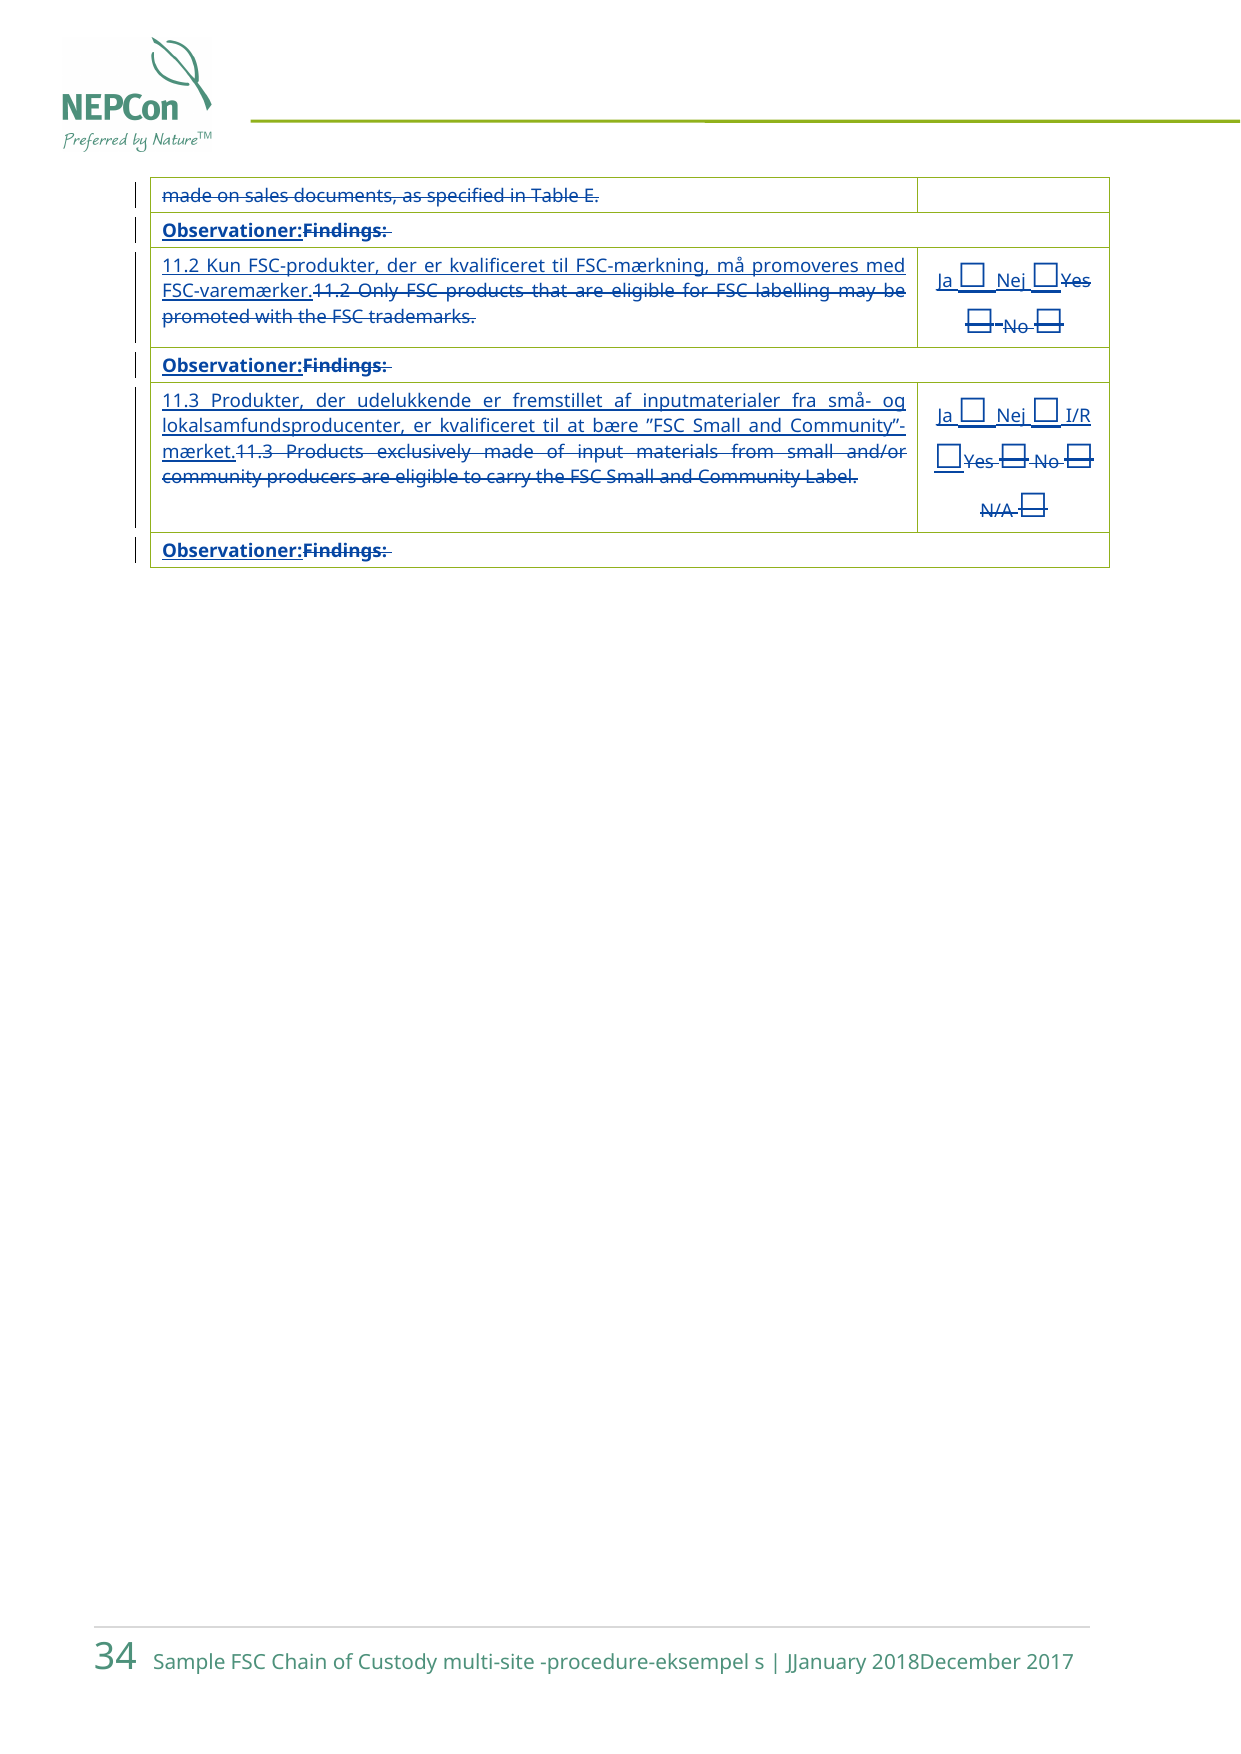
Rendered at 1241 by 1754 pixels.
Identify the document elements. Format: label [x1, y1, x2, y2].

table_cell [151, 348, 1109, 382]
table_cell [918, 248, 1109, 347]
table_cell [151, 178, 917, 212]
table_cell [918, 383, 1109, 532]
table_cell [151, 383, 917, 532]
table_cell [151, 533, 1109, 567]
table_cell [151, 248, 917, 347]
table_cell [151, 213, 1109, 247]
picture [62, 37, 212, 152]
table_cell [918, 178, 1109, 212]
